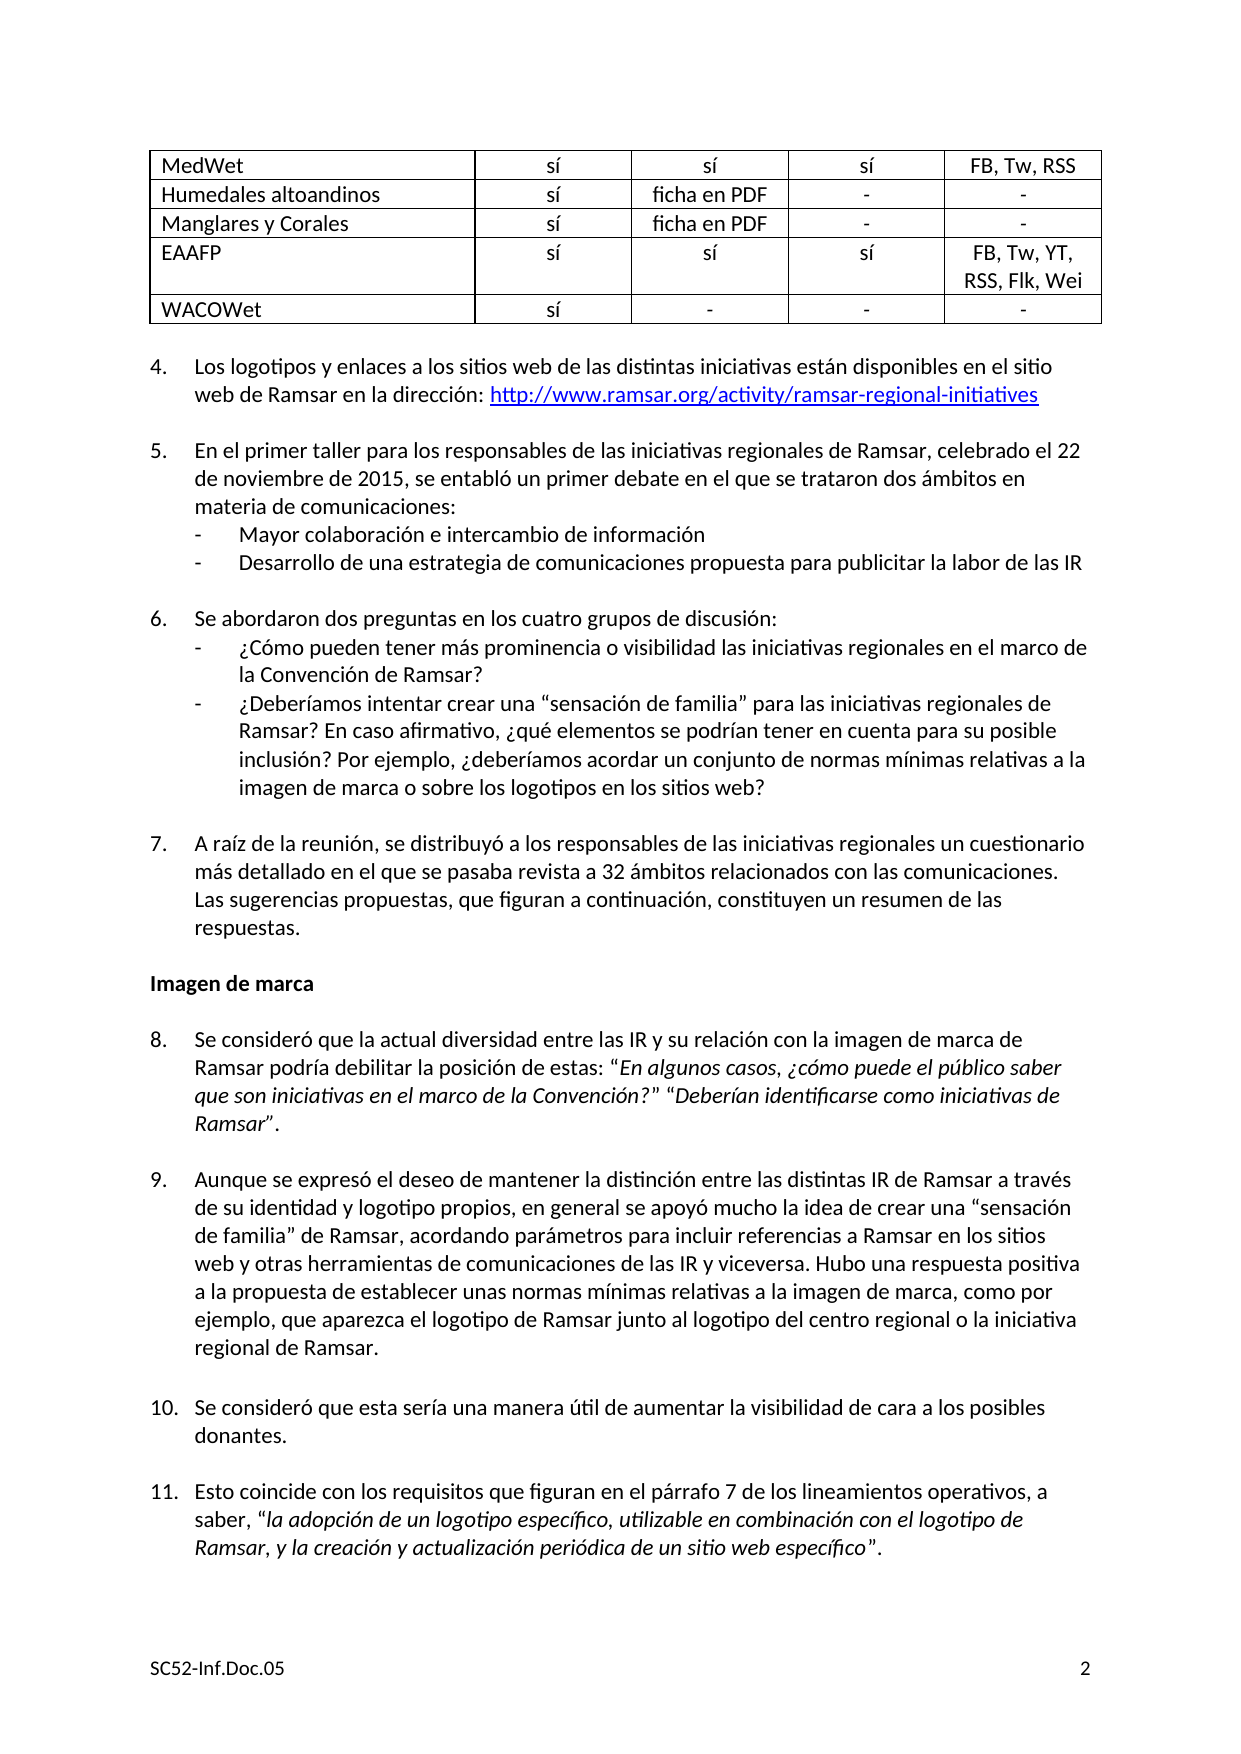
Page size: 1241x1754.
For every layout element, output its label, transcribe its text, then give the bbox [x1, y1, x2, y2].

table_cell sí [632, 238, 788, 294]
list Aunque se expresó el deseo de mantener la distinción entre las distintas IR de Ramsar a través de su identidad y logotipo propios, en general se apoyó mucho la idea de crear una “sensación de familia” de Ramsar, acordando parámetros para incluir referencias a Ramsar en los sitios web y otras herramientas de comunicaciones de las IR y viceversa. Hubo una respuesta positiva a la propuesta de establecer unas normas mínimas relativas a la imagen de marca, como por ejemplo, que aparezca el logotipo de Ramsar junto al logotipo del centro regional o la iniciativa regional de Ramsar. [150, 1165, 1090, 1361]
list En el primer taller para los responsables de las iniciativas regionales de Ramsar, celebrado el 22 de noviembre de 2015, se entabló un primer debate en el que se trataron dos ámbitos en materia de comunicaciones: [150, 436, 1090, 521]
list Se consideró que esta sería una manera útil de aumentar la visibilidad de cara a los posibles donantes. [150, 1393, 1090, 1449]
table_cell Manglares y Corales [151, 209, 474, 237]
table_cell MedWet [151, 151, 474, 179]
table_cell sí [476, 151, 631, 179]
list ¿Cómo pueden tener más prominencia o visibilidad las iniciativas regionales en el marco de la Convención de Ramsar? [194, 633, 1090, 689]
table_cell sí [476, 238, 631, 294]
list Desarrollo de una estrategia de comunicaciones propuesta para publicitar la labor de las IR [194, 548, 1090, 577]
text Imagen de marca [150, 969, 1090, 997]
table_cell - [945, 180, 1101, 208]
table_cell WACOWet [151, 295, 474, 323]
table_cell sí [632, 151, 788, 179]
table_cell sí [789, 151, 944, 179]
table_cell sí [476, 180, 631, 208]
table_cell sí [476, 209, 631, 237]
table_cell - [632, 295, 788, 323]
list Los logotipos y enlaces a los sitios web de las distintas iniciativas están disponibles en el sitio web de Ramsar en la dirección: http://www.ramsar.org/activity/ramsar-regional-initiatives [150, 352, 1090, 408]
table_cell sí [789, 238, 944, 294]
list Mayor colaboración e intercambio de información [194, 521, 1090, 548]
table_cell Humedales altoandinos [151, 180, 474, 208]
table_cell FB, Tw, RSS [945, 151, 1101, 179]
table_cell ficha en PDF [632, 209, 788, 237]
list Se consideró que la actual diversidad entre las IR y su relación con la imagen de marca de Ramsar podría debilitar la posición de estas: “En algunos casos, ¿cómo puede el público saber que son iniciativas en el marco de la Convención?” “Deberían identificarse como iniciativas de Ramsar”. [150, 1025, 1090, 1137]
table_cell - [789, 180, 944, 208]
list Se abordaron dos preguntas en los cuatro grupos de discusión: [150, 604, 1090, 633]
table_cell - [945, 209, 1101, 237]
table_cell - [789, 295, 944, 323]
table_cell ficha en PDF [632, 180, 788, 208]
table_cell EAAFP [151, 238, 474, 294]
table_cell - [945, 295, 1101, 323]
table_cell sí [476, 295, 631, 323]
table_cell - [789, 209, 944, 237]
list ¿Deberíamos intentar crear una “sensación de familia” para las iniciativas regionales de Ramsar? En caso afirmativo, ¿qué elementos se podrían tener en cuenta para su posible inclusión? Por ejemplo, ¿deberíamos acordar un conjunto de normas mínimas relativas a la imagen de marca o sobre los logotipos en los sitios web? [194, 689, 1090, 801]
list Esto coincide con los requisitos que figuran en el párrafo 7 de los lineamientos operativos, a saber, “la adopción de un logotipo específico, utilizable en combinación con el logotipo de Ramsar, y la creación y actualización periódica de un sitio web específico”. [150, 1477, 1090, 1561]
list A raíz de la reunión, se distribuyó a los responsables de las iniciativas regionales un cuestionario más detallado en el que se pasaba revista a 32 ámbitos relacionados con las comunicaciones. Las sugerencias propuestas, que figuran a continuación, constituyen un resumen de las respuestas. [150, 829, 1090, 941]
table_cell FB, Tw, YT, RSS, Flk, Wei [945, 238, 1101, 294]
